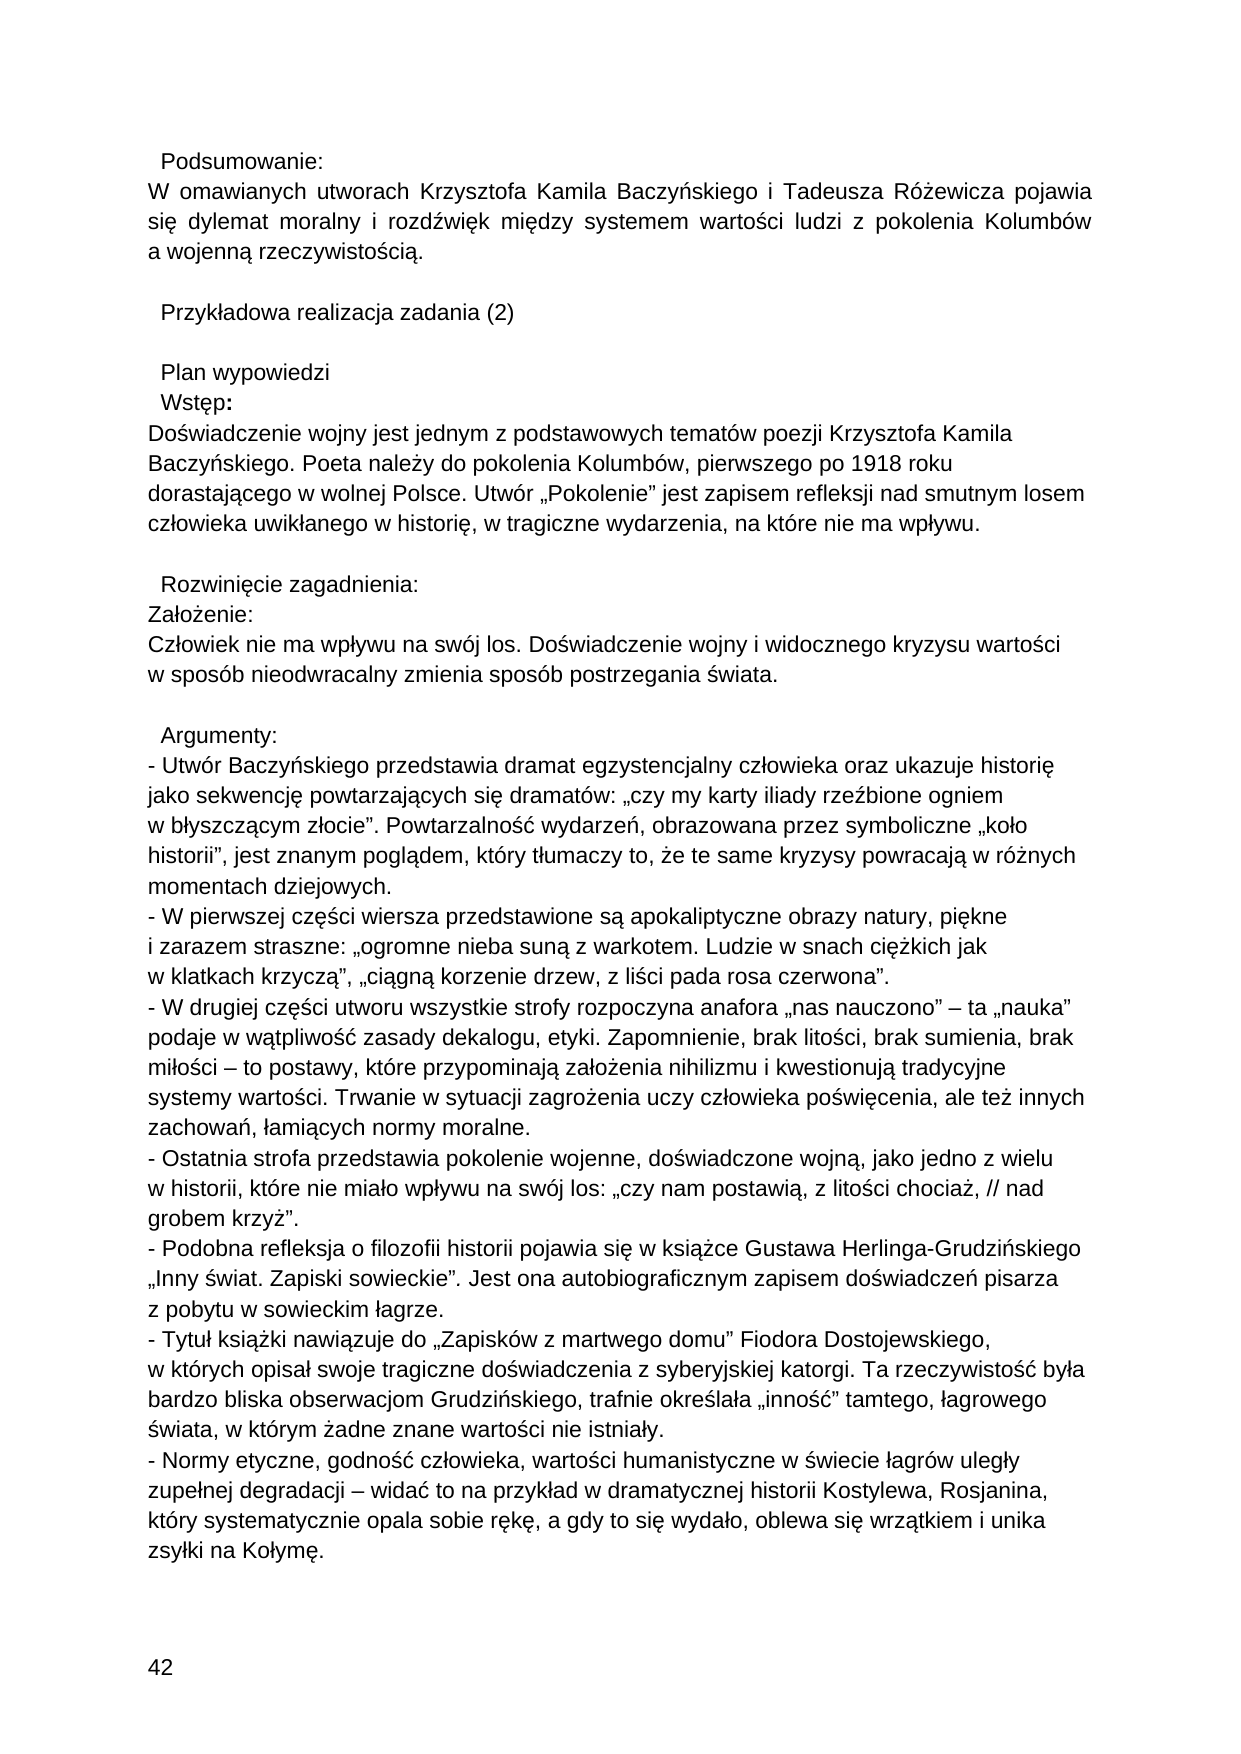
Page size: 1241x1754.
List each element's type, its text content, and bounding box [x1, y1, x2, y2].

text Wstęp: [148, 389, 1093, 416]
text - Normy etyczne, godność człowieka, wartości humanistyczne w świecie łagrów uległy zupełnej degradacji – widać to na przykład w dramatycznej historii Kostylewa, Rosjanina, który systematycznie opala sobie rękę, a gdy to się wydało, oblewa się wrzątkiem i unika zsyłki na Kołymę. [148, 1447, 1093, 1563]
text - Ostatnia strofa przedstawia pokolenie wojenne, doświadczone wojną, jako jedno z wielu w historii, które nie miało wpływu na swój los: „czy nam postawią, z litości chociaż, // nad grobem krzyż”. [148, 1144, 1093, 1231]
text Przykładowa realizacja zadania (2) [148, 299, 1093, 325]
text Doświadczenie wojny jest jednym z podstawowych tematów poezji Krzysztofa Kamila Baczyńskiego. Poeta należy do pokolenia Kolumbów, pierwszego po 1918 roku dorastającego w wolnej Polsce. Utwór „Pokolenie” jest zapisem refleksji nad smutnym losem człowieka uwikłanego w historię, w tragiczne wydarzenia, na które nie ma wpływu. [148, 419, 1093, 536]
text W omawianych utworach Krzysztofa Kamila Baczyńskiego i Tadeusza Różewicza pojawia się dylemat moralny i rozdźwięk między systemem wartości ludzi z pokolenia Kolumbów a wojenną rzeczywistością. [148, 178, 1093, 264]
text - W drugiej części utworu wszystkie strofy rozpoczyna anafora „nas nauczono” – ta „nauka” podaje w wątpliwość zasady dekalogu, etyki. Zapomnienie, brak litości, brak sumienia, brak miłości – to postawy, które przypominają założenia nihilizmu i kwestionują tradycyjne systemy wartości. Trwanie w sytuacji zagrożenia uczy człowieka poświęcenia, ale też innych zachowań, łamiących normy moralne. [148, 993, 1093, 1141]
text Podsumowanie: [148, 148, 1093, 174]
text Rozwinięcie zagadnienia: [148, 571, 1093, 597]
text - Podobna refleksja o filozofii historii pojawia się w książce Gustawa Herlinga-Grudzińskiego „Inny świat. Zapiski sowieckie”. Jest ona autobiograficznym zapisem doświadczeń pisarza z pobytu w sowieckim łagrze. [148, 1235, 1093, 1322]
text Argumenty: [148, 722, 1093, 748]
text Plan wypowiedzi [148, 359, 1093, 385]
text Założenie: [148, 601, 1093, 627]
text Człowiek nie ma wpływu na swój los. Doświadczenie wojny i widocznego kryzysu wartości w sposób nieodwracalny zmienia sposób postrzegania świata. [148, 631, 1093, 687]
text - Tytuł książki nawiązuje do „Zapisków z martwego domu” Fiodora Dostojewskiego, w których opisał swoje tragiczne doświadczenia z syberyjskiej katorgi. Ta rzeczywistość była bardzo bliska obserwacjom Grudzińskiego, trafnie określała „inność” tamtego, łagrowego świata, w którym żadne znane wartości nie istniały. [148, 1326, 1093, 1443]
text - W pierwszej części wiersza przedstawione są apokaliptyczne obrazy natury, piękne i zarazem straszne: „ogromne nieba suną z warkotem. Ludzie w snach ciężkich jak w klatkach krzyczą”, „ciągną korzenie drzew, z liści pada rosa czerwona”. [148, 903, 1093, 989]
text - Utwór Baczyńskiego przedstawia dramat egzystencjalny człowieka oraz ukazuje historię jako sekwencję powtarzających się dramatów: „czy my karty iliady rzeźbione ogniem w błyszczącym złocie”. Powtarzalność wydarzeń, obrazowana przez symboliczne „koło historii”, jest znanym poglądem, który tłumaczy to, że te same kryzysy powracają w różnych momentach dziejowych. [148, 752, 1093, 899]
